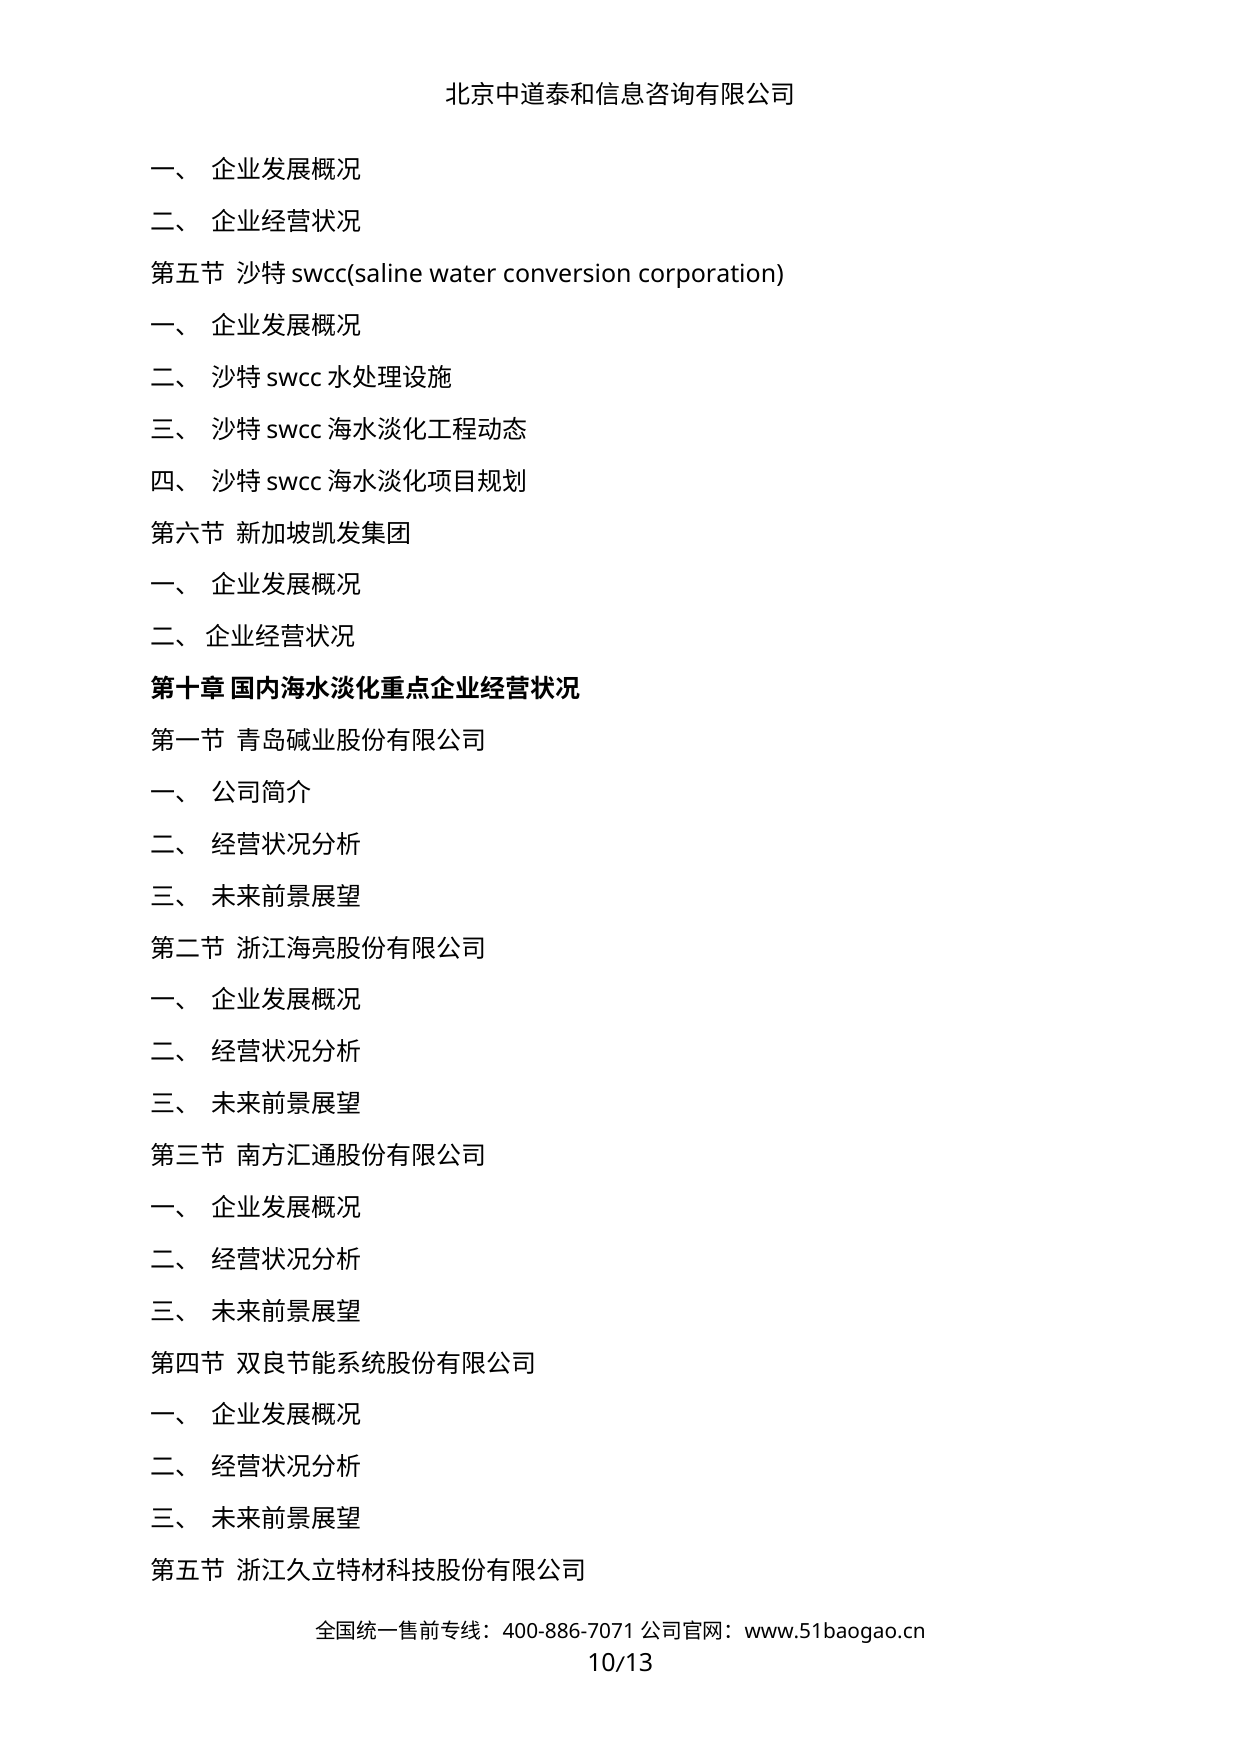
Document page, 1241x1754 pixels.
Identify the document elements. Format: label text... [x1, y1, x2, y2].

text 第一节 青岛碱业股份有限公司 [150, 721, 1090, 757]
text 第二节 浙江海亮股份有限公司 [150, 928, 1090, 964]
text 三、 沙特swcc海水淡化工程动态 [150, 409, 1090, 446]
text 一、 企业发展概况 [150, 980, 1090, 1016]
text 一、 企业发展概况 [150, 1187, 1090, 1224]
text 第三节 南方汇通股份有限公司 [150, 1136, 1090, 1172]
text 二、 企业经营状况 [150, 202, 1090, 238]
text 第十章 国内海水淡化重点企业经营状况 [150, 669, 1090, 705]
text 第六节 新加坡凯发集团 [150, 513, 1090, 549]
text 三、 未来前景展望 [150, 1084, 1090, 1120]
text 二、 经营状况分析 [150, 824, 1090, 861]
text 二、 经营状况分析 [150, 1447, 1090, 1483]
text 二、 企业经营状况 [150, 617, 1090, 653]
text 三、 未来前景展望 [150, 1499, 1090, 1535]
text 一、 企业发展概况 [150, 1395, 1090, 1431]
text 一、 公司简介 [150, 772, 1090, 809]
text 第五节 沙特swcc(saline water conversion corporation) [150, 254, 1090, 290]
text 第四节 双良节能系统股份有限公司 [150, 1343, 1090, 1379]
text 二、 经营状况分析 [150, 1239, 1090, 1276]
text 一、 企业发展概况 [150, 150, 1090, 186]
text 一、 企业发展概况 [150, 306, 1090, 342]
text 二、 沙特swcc水处理设施 [150, 357, 1090, 394]
text 三、 未来前景展望 [150, 1291, 1090, 1327]
text 一、 企业发展概况 [150, 565, 1090, 601]
text 第五节 浙江久立特材科技股份有限公司 [150, 1551, 1090, 1587]
text 四、 沙特swcc海水淡化项目规划 [150, 461, 1090, 497]
text 二、 经营状况分析 [150, 1032, 1090, 1068]
text 三、 未来前景展望 [150, 876, 1090, 912]
